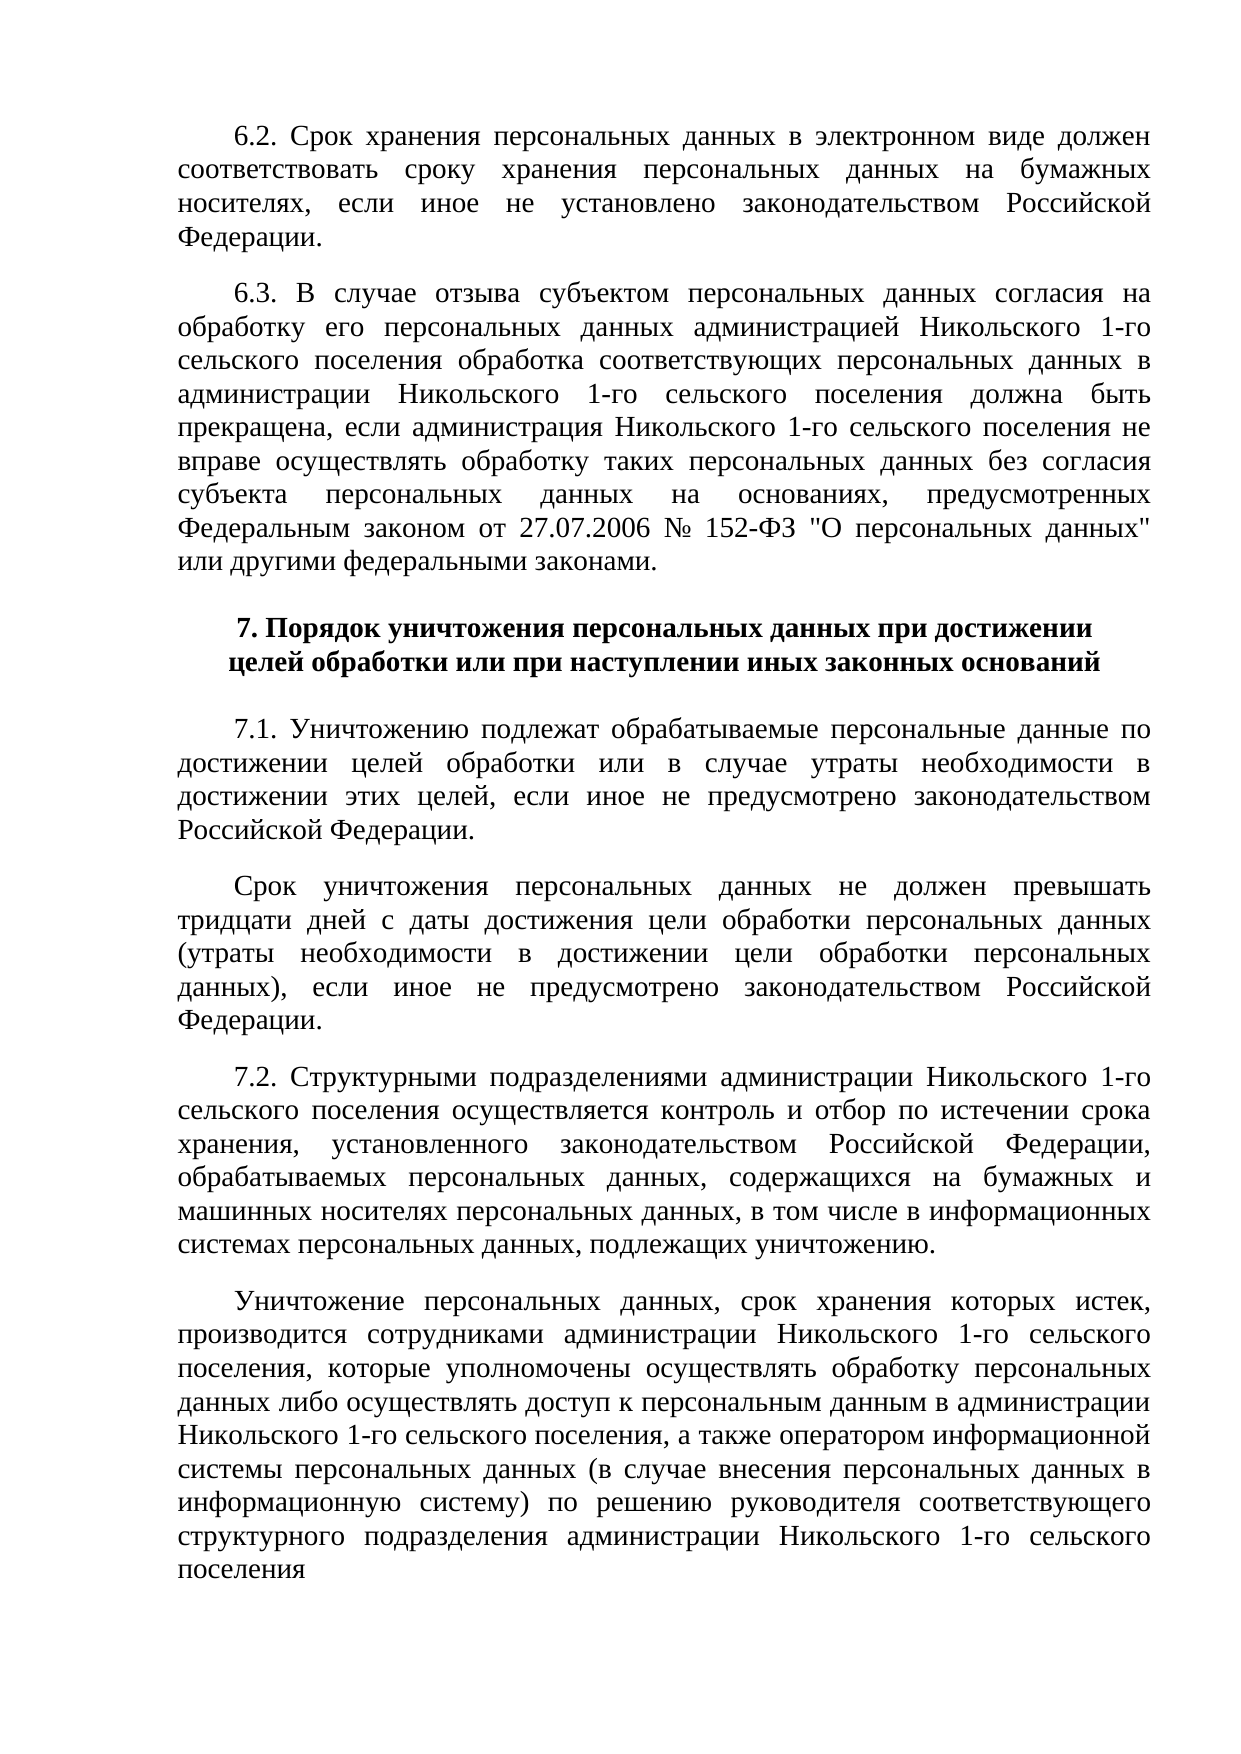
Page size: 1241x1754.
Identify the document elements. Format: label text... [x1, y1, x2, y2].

text 7.2. Структурными подразделениями администрации Никольского 1-го сельского поселения осуществляется контроль и отбор по истечении срока хранения, установленного законодательством Российской Федерации, обрабатываемых персональных данных, содержащихся на бумажных и машинных носителях персональных данных, в том числе в информационных системах персональных данных, подлежащих уничтожению. [177, 1059, 1152, 1260]
title 7. Порядок уничтожения персональных данных при достижении [177, 611, 1152, 644]
text 6.3. В случае отзыва субъектом персональных данных согласия на обработку его персональных данных администрацией Никольского 1-го сельского поселения обработка соответствующих персональных данных в администрации Никольского 1-го сельского поселения должна быть прекращена, если администрация Никольского 1-го сельского поселения не вправе осуществлять обработку таких персональных данных без согласия субъекта персональных данных на основаниях, предусмотренных Федеральным законом от 27.07.2006 № 152-ФЗ "О персональных данных" или другими федеральными законами. [177, 275, 1152, 577]
text 7.1. Уничтожению подлежат обрабатываемые персональные данные по достижении целей обработки или в случае утраты необходимости в достижении этих целей, если иное не предусмотрено законодательством Российской Федерации. [177, 711, 1152, 845]
title целей обработки или при наступлении иных законных оснований [177, 644, 1152, 678]
text Уничтожение персональных данных, срок хранения которых истек, производится сотрудниками администрации Никольского 1-го сельского поселения, которые уполномочены осуществлять обработку персональных данных либо осуществлять доступ к персональным данным в администрации Никольского 1-го сельского поселения, а также оператором информационной системы персональных данных (в случае внесения персональных данных в информационную систему) по решению руководителя соответствующего структурного подразделения администрации Никольского 1-го сельского поселения [177, 1283, 1152, 1585]
text 6.2. Срок хранения персональных данных в электронном виде должен соответствовать сроку хранения персональных данных на бумажных носителях, если иное не установлено законодательством Российской Федерации. [177, 118, 1152, 252]
text Срок уничтожения персональных данных не должен превышать тридцати дней с даты достижения цели обработки персональных данных (утраты необходимости в достижении цели обработки персональных данных), если иное не предусмотрено законодательством Российской Федерации. [177, 868, 1152, 1036]
